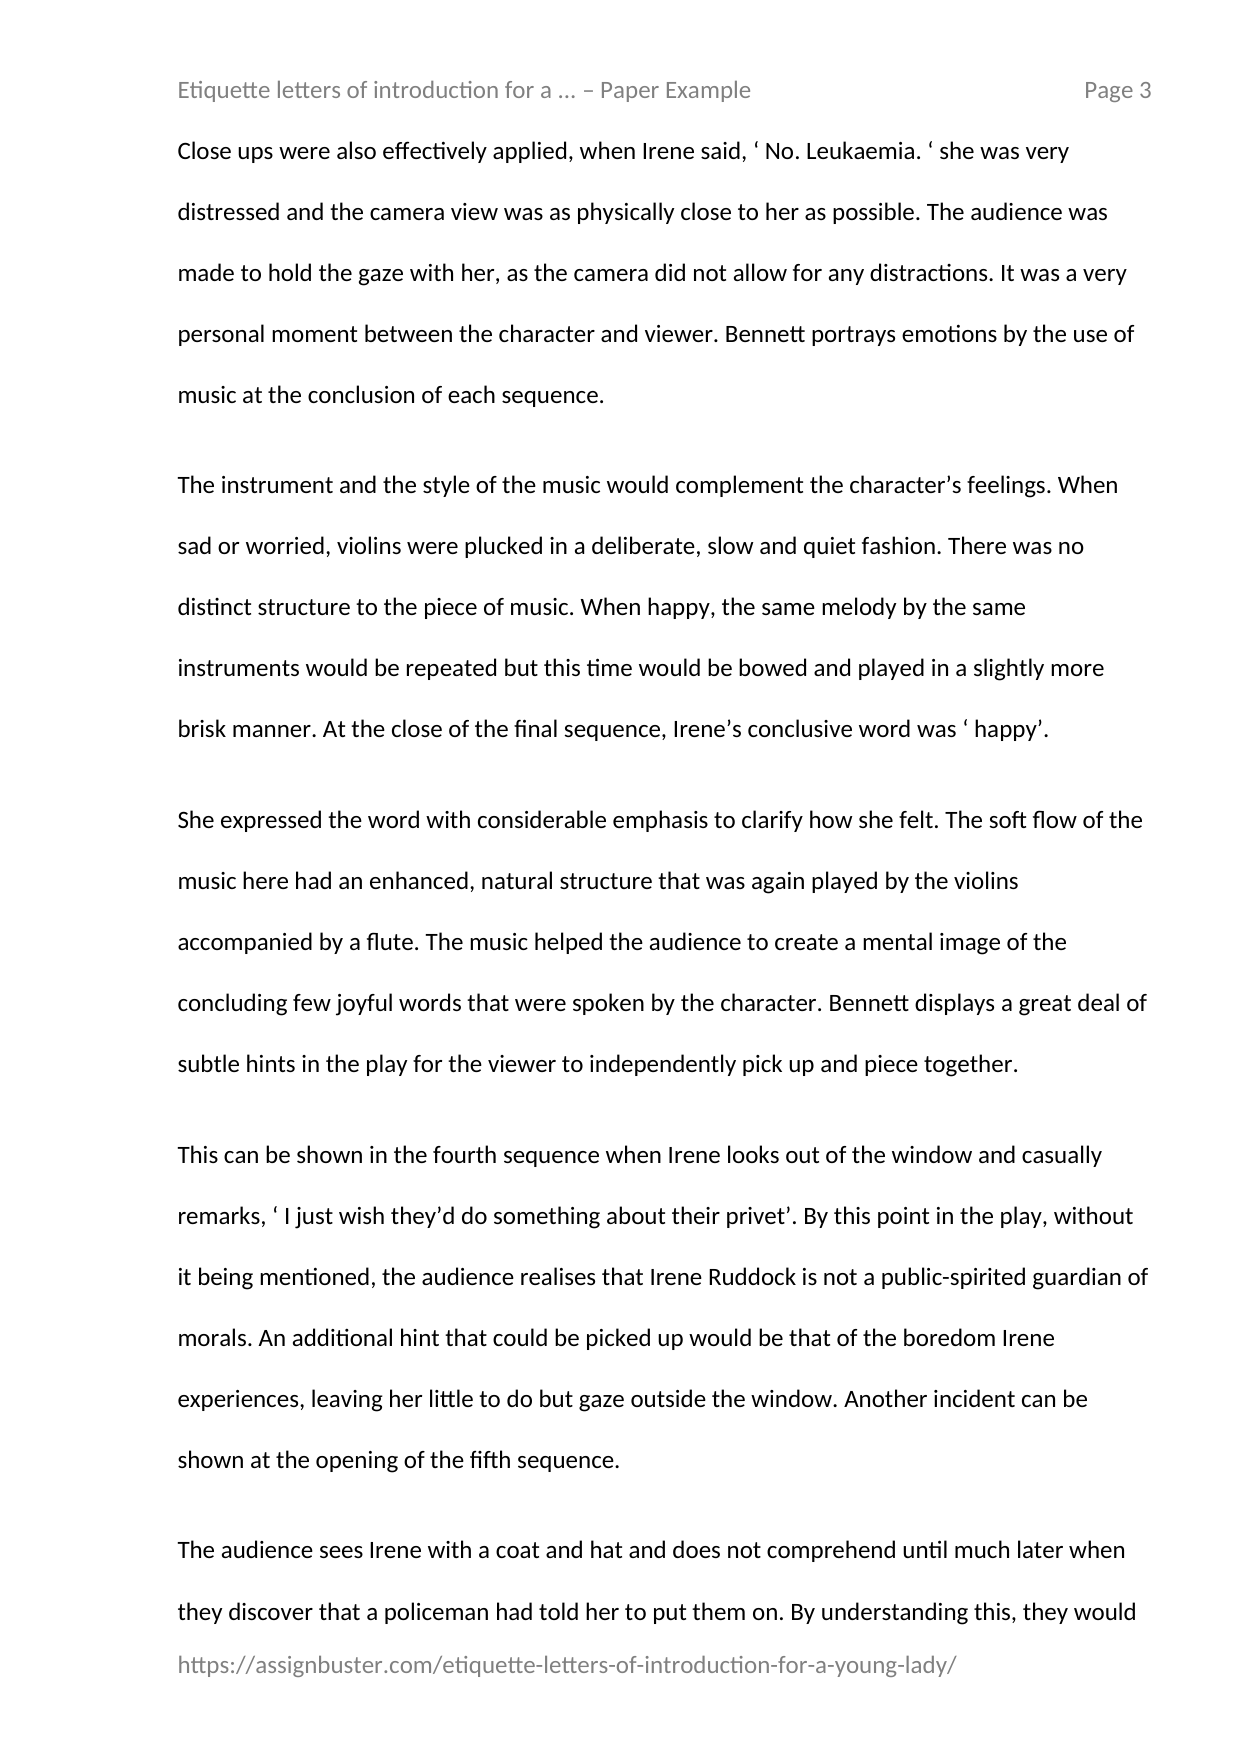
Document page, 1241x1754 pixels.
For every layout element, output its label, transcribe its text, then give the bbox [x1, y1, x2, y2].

text The instrument and the style of the music would complement the character’s feelings. When sad or worried, violins were plucked in a deliberate, slow and quiet fashion. There was no distinct structure to the piece of music. When happy, the same melody by the same instruments would be repeated but this time would be bowed and played in a slightly more brisk manner. At the close of the final sequence, Irene’s conclusive word was ‘ happy’. [177, 469, 1152, 744]
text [177, 1534, 1152, 1626]
text This can be shown in the fourth sequence when Irene looks out of the window and casually remarks, ‘ I just wish they’d do something about their privet’. By this point in the play, without it being mentioned, the audience realises that Irene Ruddock is not a public-spirited guardian of morals. An additional hint that could be picked up would be that of the boredom Irene experiences, leaving her little to do but gaze outside the window. Another incident can be shown at the opening of the fifth sequence. [177, 1139, 1152, 1474]
text She expressed the word with considerable emphasis to clarify how she felt. The soft flow of the music here had an enhanced, natural structure that was again played by the violins accompanied by a flute. The music helped the audience to create a mental image of the concluding few joyful words that were spoken by the character. Bennett displays a great deal of subtle hints in the play for the viewer to independently pick up and piece together. [177, 804, 1152, 1079]
text Close ups were also effectively applied, when Irene said, ‘ No. Leukaemia. ‘ she was very distressed and the camera view was as physically close to her as possible. The audience was made to hold the gaze with her, as the camera did not allow for any distractions. It was a very personal moment between the character and viewer. Bennett portrays emotions by the use of music at the conclusion of each sequence. [177, 135, 1152, 409]
